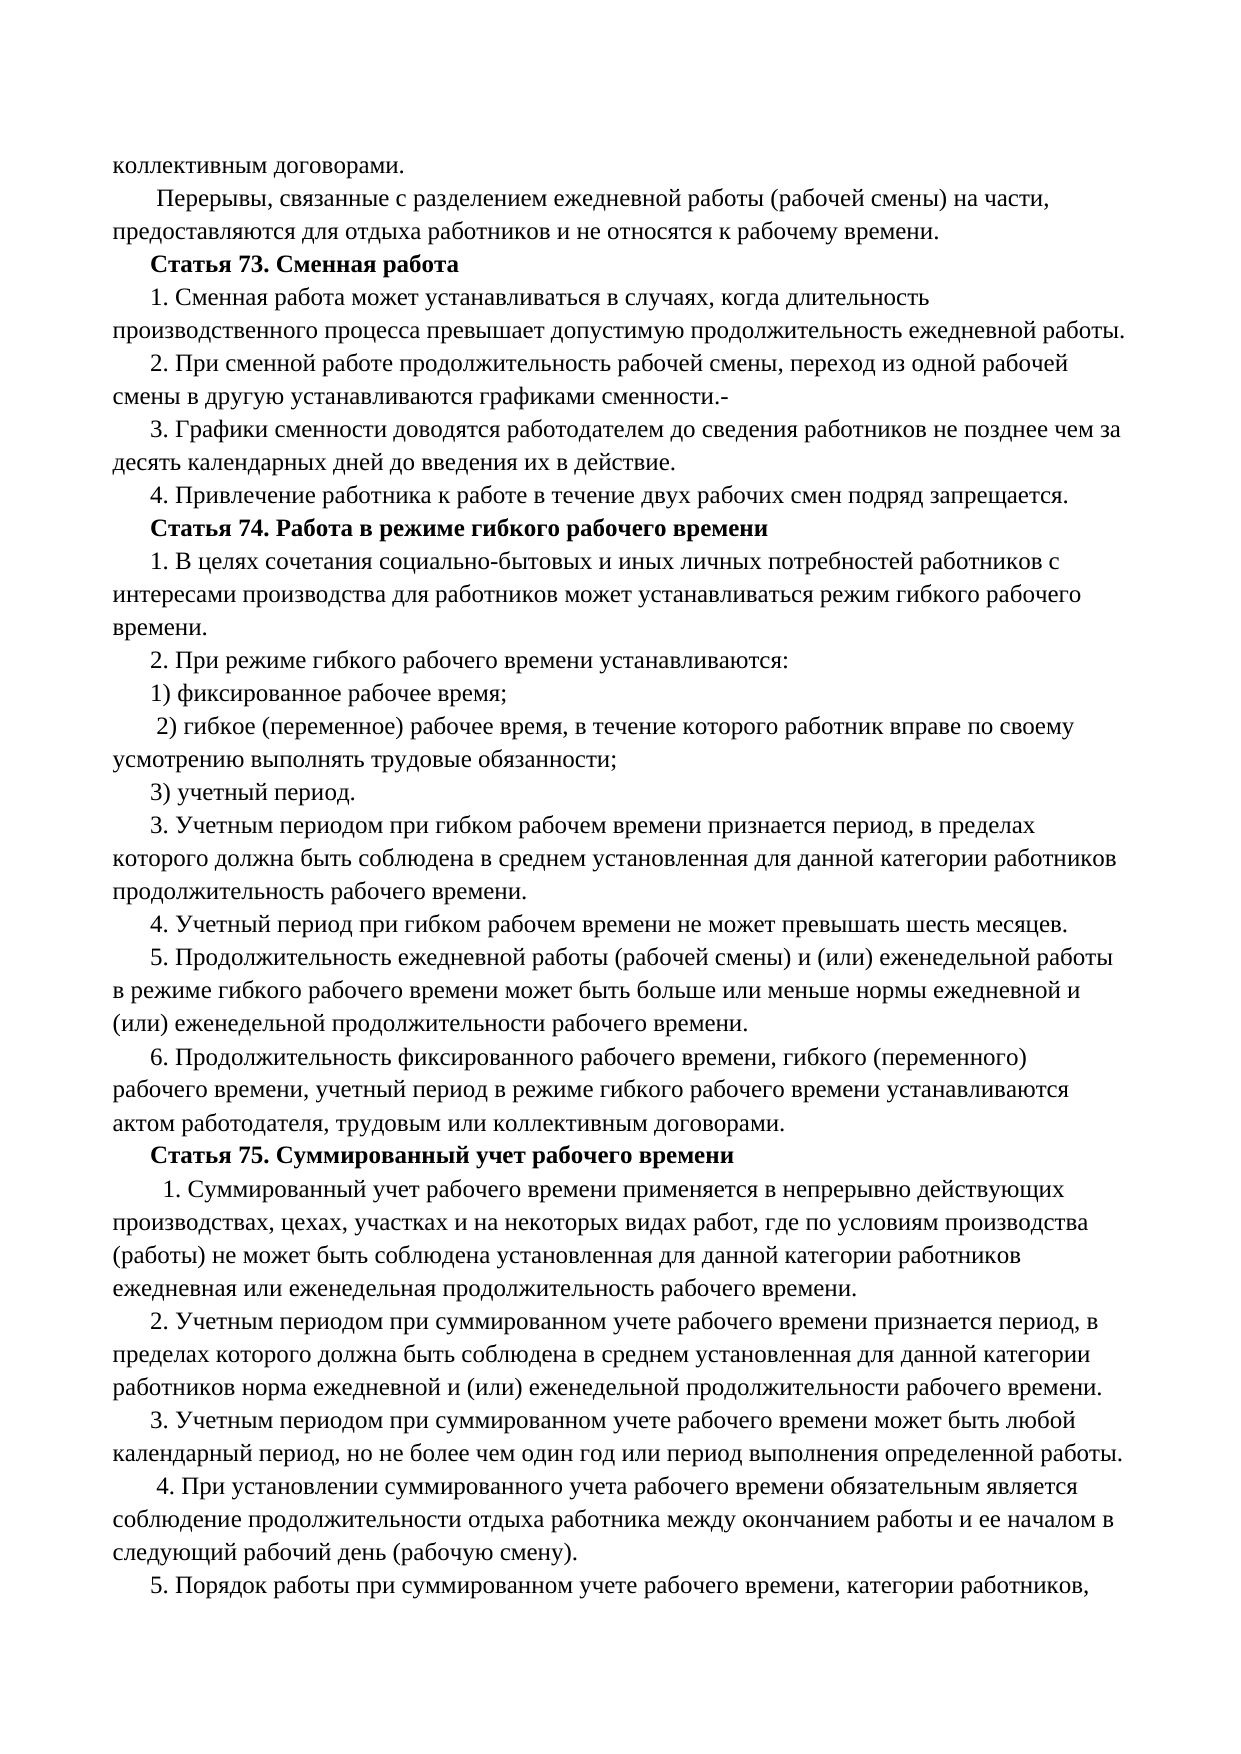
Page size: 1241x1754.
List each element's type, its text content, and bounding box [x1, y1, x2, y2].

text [112, 1174, 1128, 1599]
text 1. Сменная работа может устанавливаться в случаях, когда длительность производственного процесса превышает допустимую продолжительность ежедневной работы. 2. При сменной работе продолжительность рабочей смены, переход из одной рабочей смены в другую устанавливаются графиками сменности.- 3. Графики сменности доводятся работодателем до сведения работников не позднее чем за десять календарных дней до введения их в действие. 4. Привлечение работника к работе в течение двух рабочих смен подряд запрещается. [112, 282, 1128, 509]
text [112, 150, 1128, 245]
text Статья 73. Сменная работа [112, 249, 1128, 278]
text 1. В целях сочетания социально-бытовых и иных личных потребностей работников с интересами производства для работников может устанавливаться режим гибкого рабочего времени. 2. При режиме гибкого рабочего времени устанавливаются: 1) фиксированное рабочее время; 2) гибкое (переменное) рабочее время, в течение которого работник вправе по своему усмотрению выполнять трудовые обязанности; 3) учетный период. 3. Учетным периодом при гибком рабочем времени признается период, в пределах которого должна быть соблюдена в среднем установленная для данной категории работников продолжительность рабочего времени. 4. Учетный период при гибком рабочем времени не может превышать шесть месяцев. 5. Продолжительность ежедневной работы (рабочей смены) и (или) еженедельной работы в режиме гибкого рабочего времени может быть больше или меньше нормы ежедневной и (или) еженедельной продолжительности рабочего времени. 6. Продолжительность фиксированного рабочего времени, гибкого (переменного) рабочего времени, учетный период в режиме гибкого рабочего времени устанавливаются актом работодателя, трудовым или коллективным договорами. [112, 546, 1128, 1136]
text Статья 74. Работа в режиме гибкого рабочего времени [112, 513, 1128, 542]
text Статья 75. Суммированный учет рабочего времени [112, 1141, 1128, 1169]
